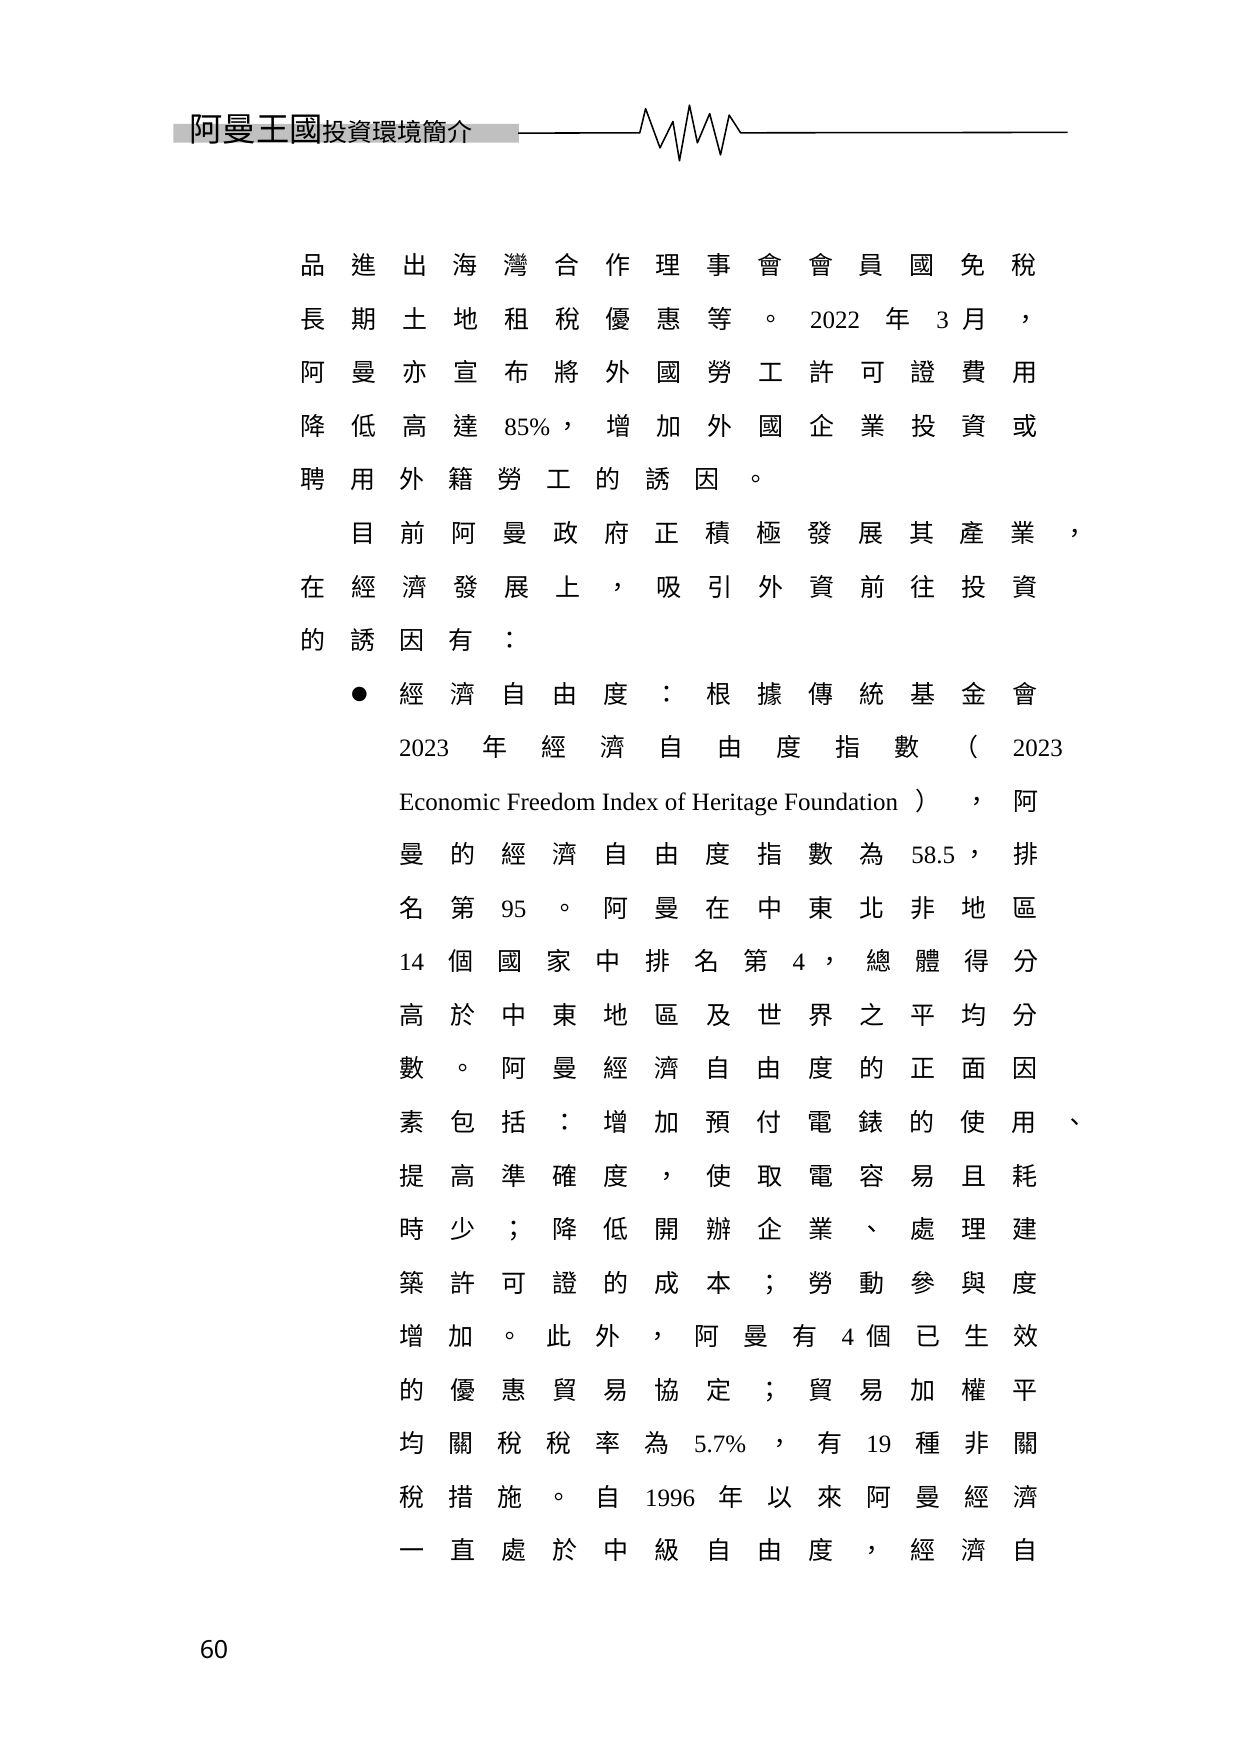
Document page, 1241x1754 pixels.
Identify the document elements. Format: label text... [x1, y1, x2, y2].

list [325, 666, 1063, 1576]
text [276, 237, 1063, 505]
text 目前阿曼政府正積極發展其產業，在經濟發展上，吸引外資前往投資的誘因有： [276, 505, 1063, 666]
